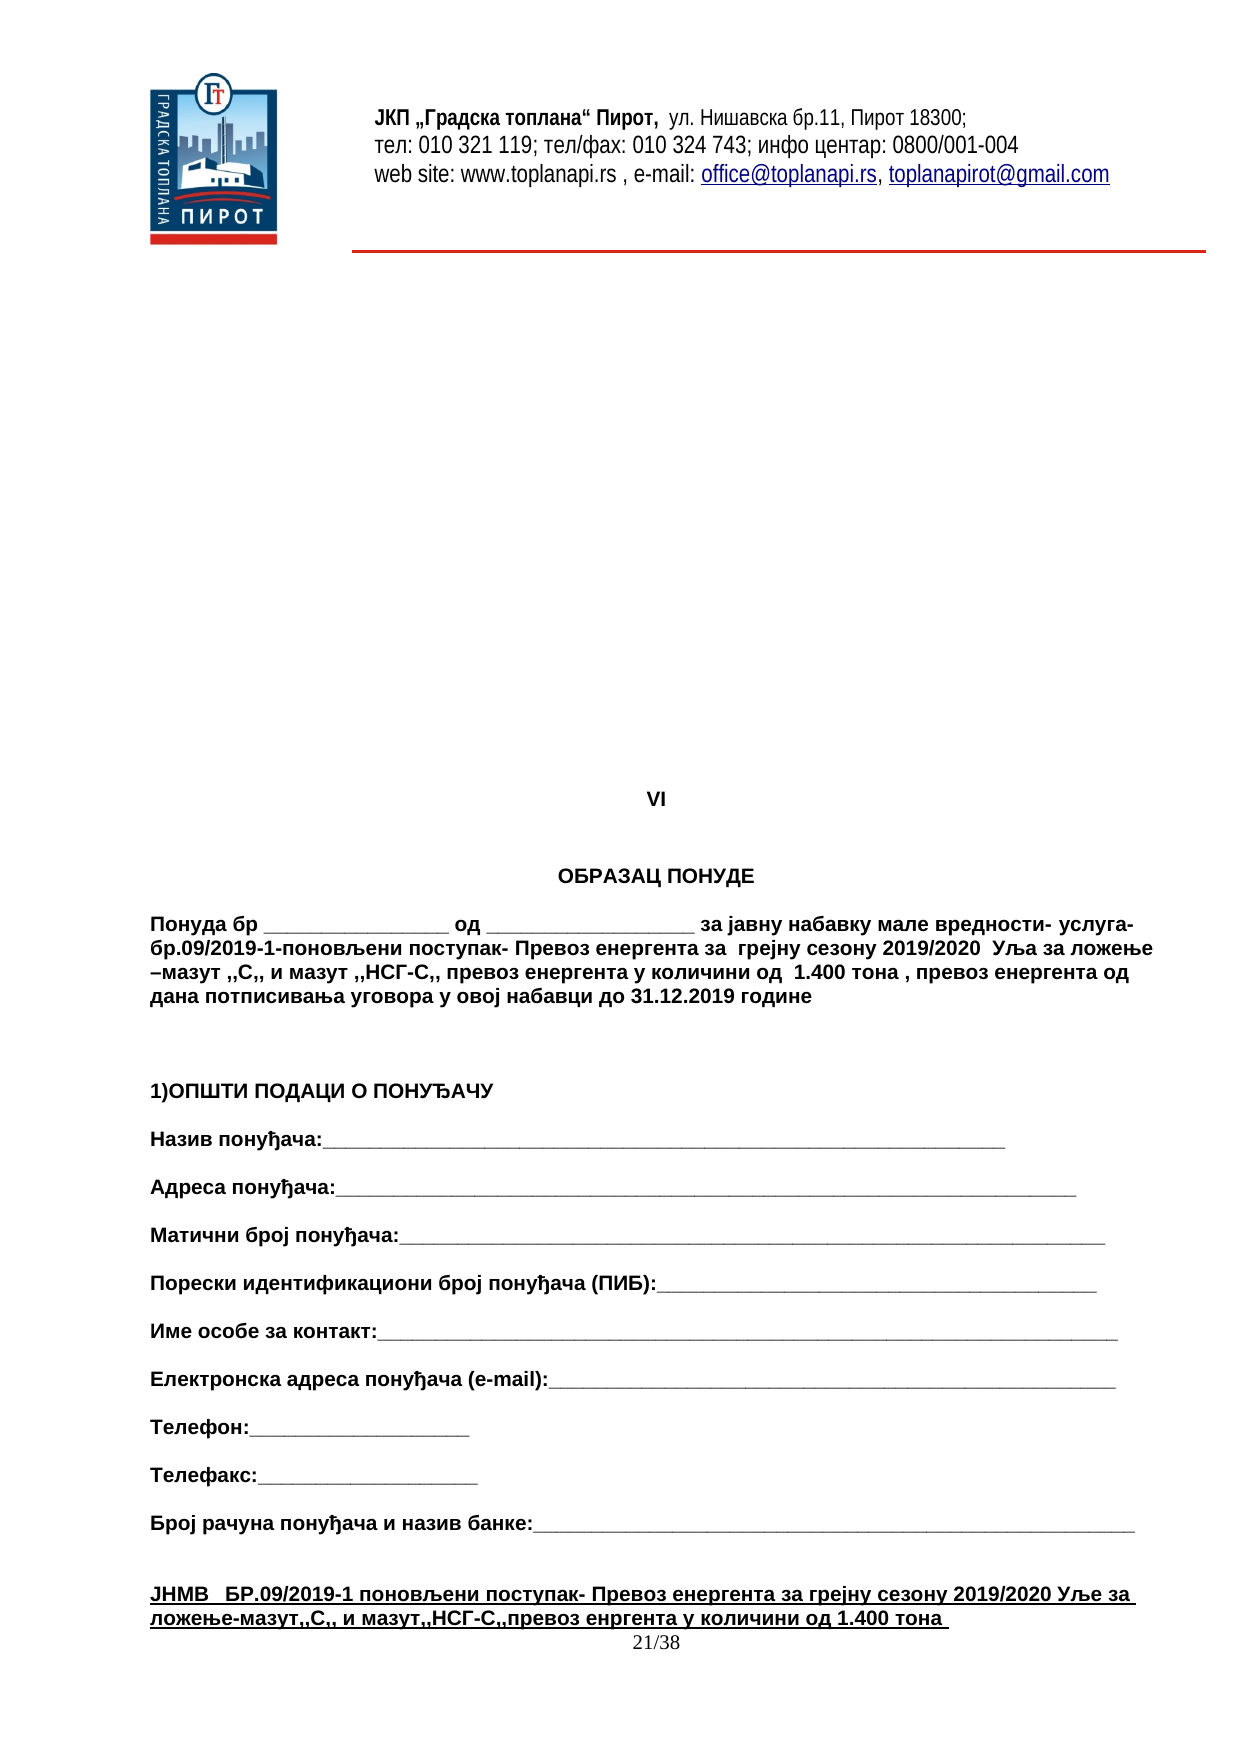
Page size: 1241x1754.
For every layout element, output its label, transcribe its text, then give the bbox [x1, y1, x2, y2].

text Телефакс:___________________ [150, 1463, 1162, 1487]
text Понуда бр ________________ од __________________ за јавну набавку мале вредности- услуга- бр.09/2019-1-поновљени поступак- Превоз енергента за грејну сезону 2019/2020 Уља за ложење –мазут ,,С,, и мазут ,,НСГ-С,, превоз енергента у количини од 1.400 тона , превоз енергента од дана потписивања уговора у овој набавци до 31.12.2019 године [150, 912, 1162, 1007]
text ОБРАЗАЦ ПОНУДЕ [150, 864, 1162, 888]
text Телефон:___________________ [150, 1415, 1162, 1439]
text Назив понуђача:___________________________________________________________ [150, 1127, 1162, 1151]
text Име особе за контакт:________________________________________________________________ [150, 1319, 1162, 1343]
text Матични број понуђача:_____________________________________________________________ [150, 1223, 1162, 1247]
text Порески идентификациони број понуђача (ПИБ):______________________________________ [150, 1271, 1162, 1295]
text Број рачуна понуђача и назив банке:____________________________________________________ [150, 1511, 1162, 1534]
text Адреса понуђача:________________________________________________________________ [150, 1175, 1162, 1199]
text VI [150, 787, 1162, 811]
picture [150, 73, 352, 260]
text Електронска адреса понуђача (e-mail):_________________________________________________ [150, 1367, 1162, 1391]
text 1)ОПШТИ ПОДАЦИ О ПОНУЂАЧУ [150, 1079, 1162, 1103]
